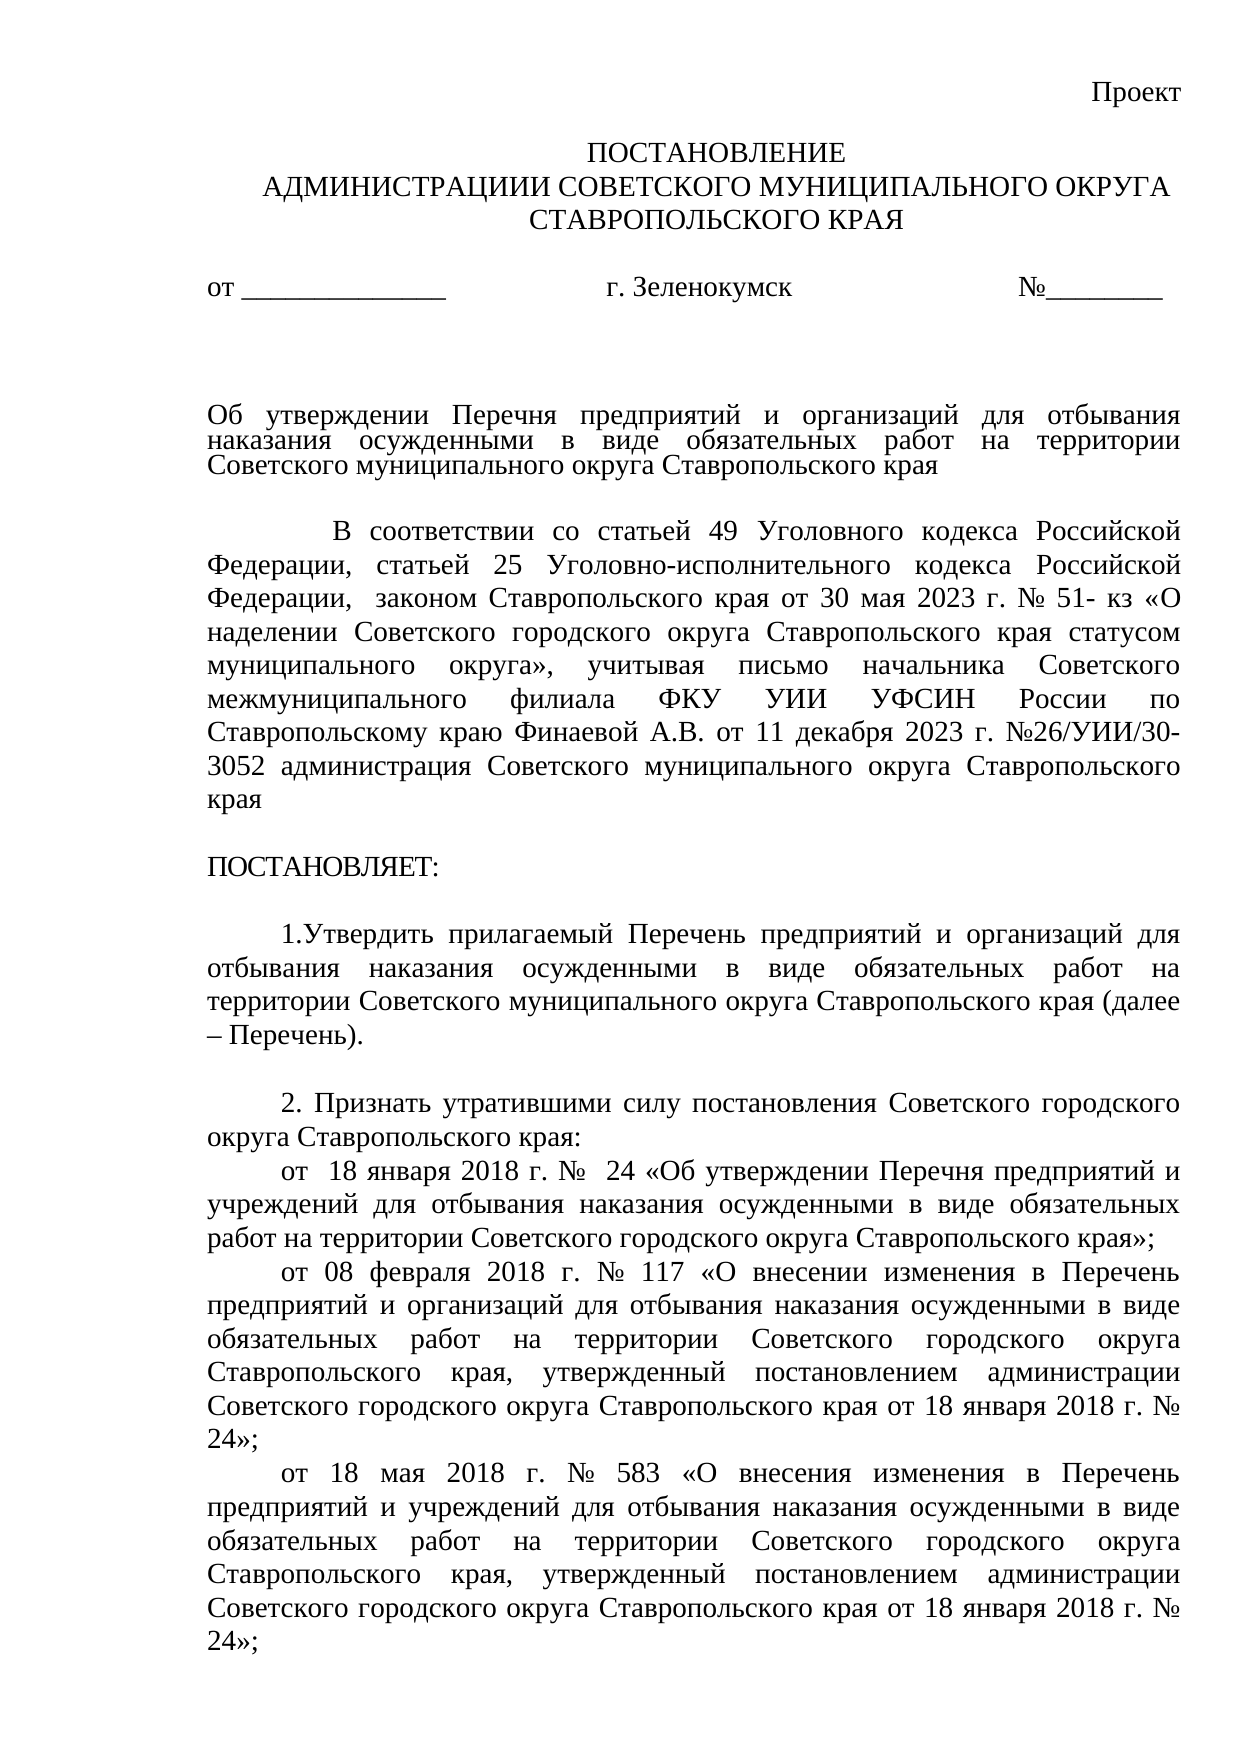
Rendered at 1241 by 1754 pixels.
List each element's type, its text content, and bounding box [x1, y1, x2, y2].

text Об утверждении Перечня предприятий и организаций для отбывания наказания осужденными в виде обязательных работ на территории Советского муниципального округа Ставропольского края [207, 404, 1181, 479]
text Проект [207, 74, 1181, 107]
text 1.Утвердить прилагаемый Перечень предприятий и организаций для отбывания наказания осужденными в виде обязательных работ на территории Советского муниципального округа Ставропольского края (далее – Перечень). [207, 916, 1181, 1051]
text ПОСТАНОВЛЕНИЕ [252, 135, 1181, 169]
text от 18 января 2018 г. № 24 «Об утверждении Перечня предприятий и учреждений для отбывания наказания осужденными в виде обязательных работ на территории Советского городского округа Ставропольского края»; [207, 1153, 1181, 1253]
text АДМИНИСТРАЦИИИ СОВЕТСКОГО МУНИЦИПАЛЬНОГО ОКРУГА СТАВРОПОЛЬСКОГО КРАЯ [252, 169, 1181, 236]
text В соответствии со статьей 49 Уголовного кодекса Российской Федерации, статьей 25 Уголовно-исполнительного кодекса Российской Федерации, законом Ставропольского края от 30 мая 2023 г. № 51- кз «О наделении Советского городского округа Ставропольского края статусом муниципального округа», учитывая письмо начальника Советского межмуниципального филиала ФКУ УИИ УФСИН России по Ставропольскому краю Финаевой А.В. от 11 декабря 2023 г. №26/УИИ/30-3052 администрация Советского муниципального округа Ставропольского края [207, 513, 1181, 815]
text от ______________ г. Зеленокумск №________ [207, 269, 1181, 303]
text 2. Признать утратившими силу постановления Советского городского округа Ставропольского края: [207, 1085, 1181, 1152]
text ПОСТАНОВЛЯЕТ: [207, 849, 1181, 882]
text от 08 февраля 2018 г. № 117 «О внесении изменения в Перечень предприятий и организаций для отбывания наказания осужденными в виде обязательных работ на территории Советского городского округа Ставропольского края, утвержденный постановлением администрации Советского городского округа Ставропольского края от 18 января 2018 г. № 24»; [207, 1254, 1181, 1455]
text от 18 мая 2018 г. № 583 «О внесения изменения в Перечень предприятий и учреждений для отбывания наказания осужденными в виде обязательных работ на территории Советского городского округа Ставропольского края, утвержденный постановлением администрации Советского городского округа Ставропольского края от 18 января 2018 г. № 24»; [207, 1456, 1181, 1657]
